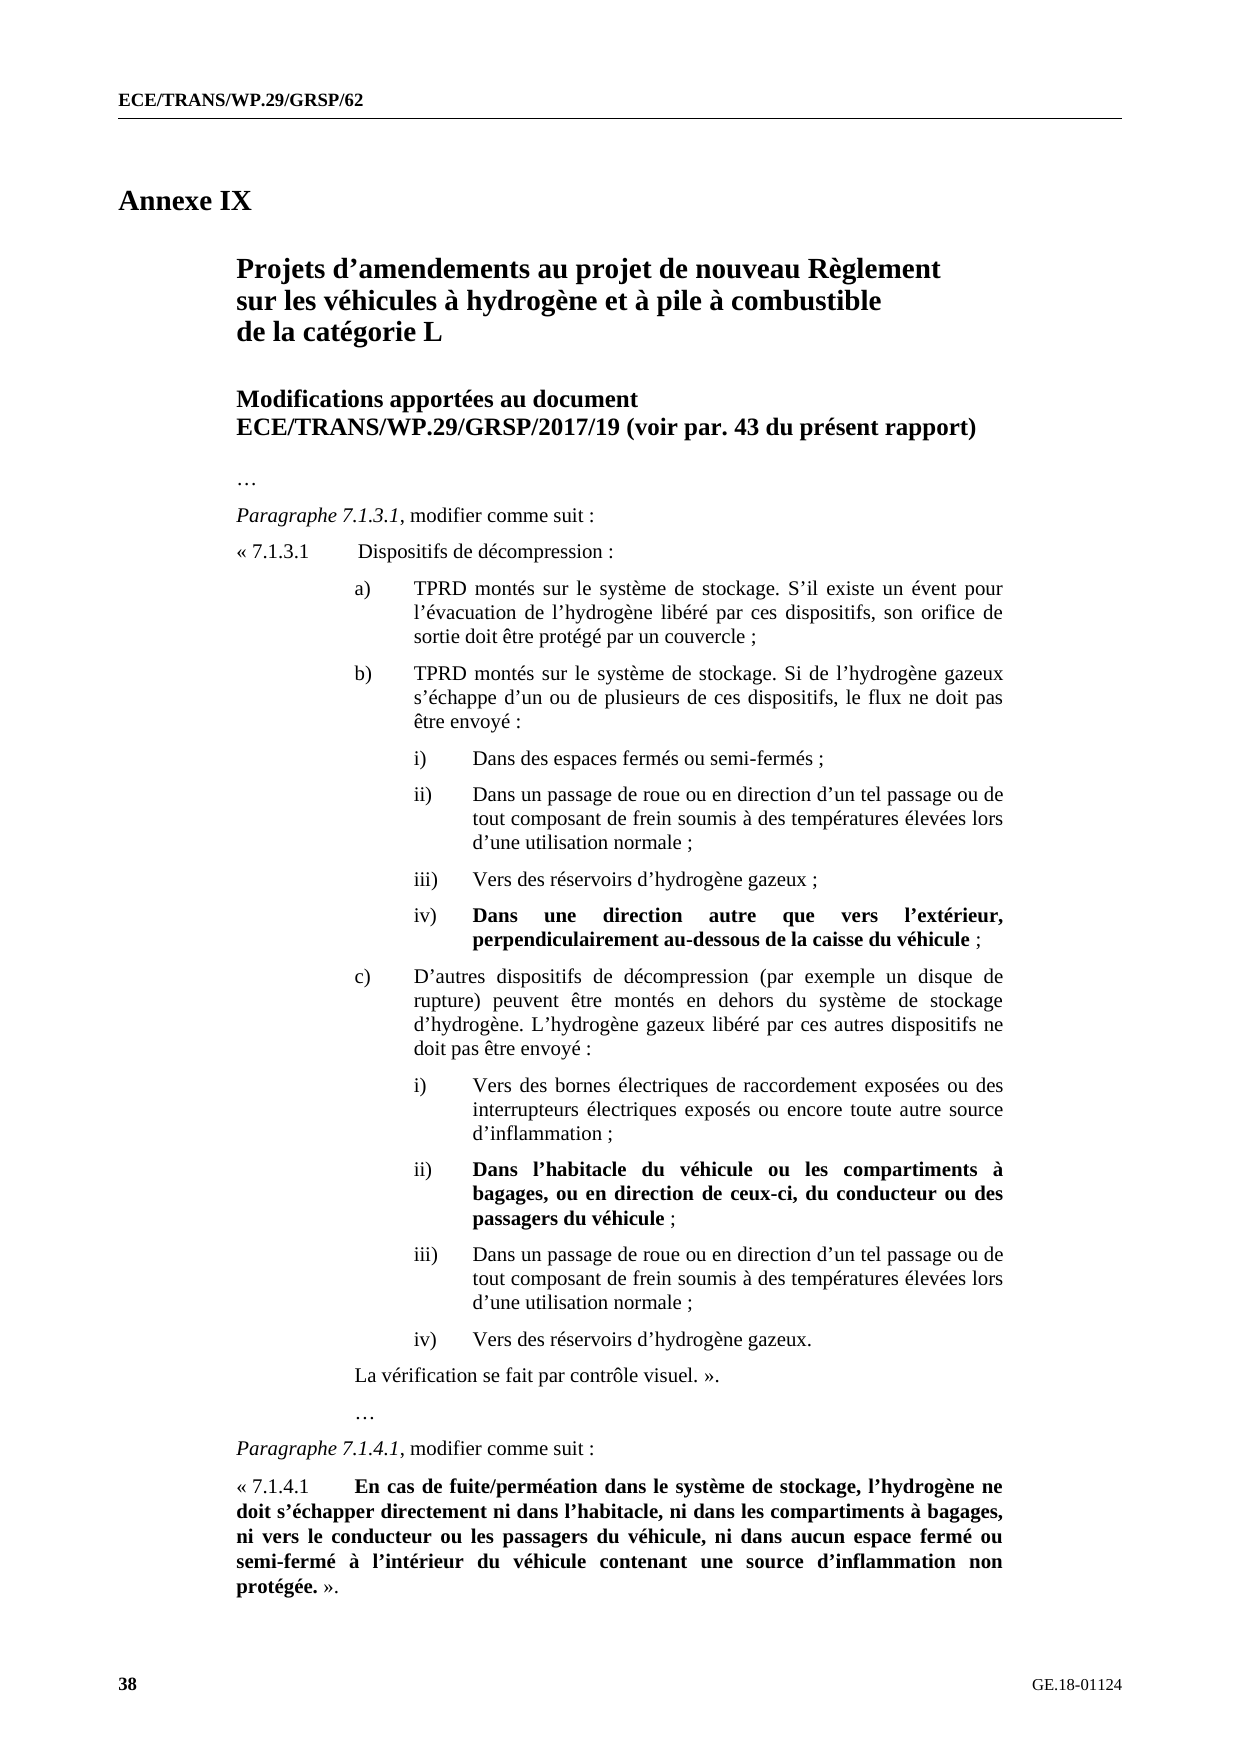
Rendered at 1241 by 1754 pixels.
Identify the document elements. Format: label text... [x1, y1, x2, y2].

text ii) Dans l’habitacle du véhicule ou les compartiments à bagages, ou en direction de ceux-ci, du conducteur ou des passagers du véhicule ; [413, 1157, 1004, 1229]
text … [236, 466, 1004, 490]
text c) D’autres dispositifs de décompression (par exemple un disque de rupture) peuvent être montés en dehors du système de stockage d’hydrogène. L’hydrogène gazeux libéré par ces autres dispositifs ne doit pas être envoyé : [354, 964, 1004, 1060]
text iii) Dans un passage de roue ou en direction d’un tel passage ou de tout composant de frein soumis à des températures élevées lors d’une utilisation normale ; [413, 1242, 1004, 1314]
text Annexe IX [118, 185, 1004, 216]
text i) Dans des espaces fermés ou semi-fermés ; [413, 745, 1004, 769]
text Paragraphe 7.1.3.1, modifier comme suit : [236, 503, 1004, 527]
text « 7.1.4.1 En cas de fuite/perméation dans le système de stockage, l’hydrogène ne doit s’échapper directement ni dans l’habitacle, ni dans les compartiments à bagages, ni vers le conducteur ou les passagers du véhicule, ni dans aucun espace fermé ou semi-fermé à l’intérieur du véhicule contenant une source d’inflammation non protégée. ». [236, 1473, 1004, 1598]
text La vérification se fait par contrôle visuel. ». [354, 1363, 1004, 1387]
text ii) Dans un passage de roue ou en direction d’un tel passage ou de tout composant de frein soumis à des températures élevées lors d’une utilisation normale ; [413, 782, 1004, 854]
text a) TPRD montés sur le système de stockage. S’il existe un évent pour l’évacuation de l’hydrogène libéré par ces dispositifs, son orifice de sortie doit être protégé par un couvercle ; [354, 576, 1004, 648]
text « 7.1.3.1 Dispositifs de décompression : [236, 539, 1004, 563]
text iii) Vers des réservoirs d’hydrogène gazeux ; [413, 867, 1004, 891]
text iv) Dans une direction autre que vers l’extérieur, perpendiculairement au-dessous de la caisse du véhicule ; [413, 903, 1004, 951]
text i) Vers des bornes électriques de raccordement exposées ou des interrupteurs électriques exposés ou encore toute autre source d’inflammation ; [413, 1073, 1004, 1145]
text Projets d’amendements au projet de nouveau Règlement sur les véhicules à hydrogène et à pile à combustible de la catégorie L [118, 254, 1004, 348]
text … [354, 1400, 1004, 1424]
text iv) Vers des réservoirs d’hydrogène gazeux. [413, 1327, 1004, 1351]
text Modifications apportées au document ECE/TRANS/WP.29/GRSP/2017/19 (voir par. 43 du présent rapport) [118, 385, 1004, 441]
text Paragraphe 7.1.4.1, modifier comme suit : [236, 1436, 1004, 1460]
text b) TPRD montés sur le système de stockage. Si de l’hydrogène gazeux s’échappe d’un ou de plusieurs de ces dispositifs, le flux ne doit pas être envoyé : [354, 661, 1004, 733]
